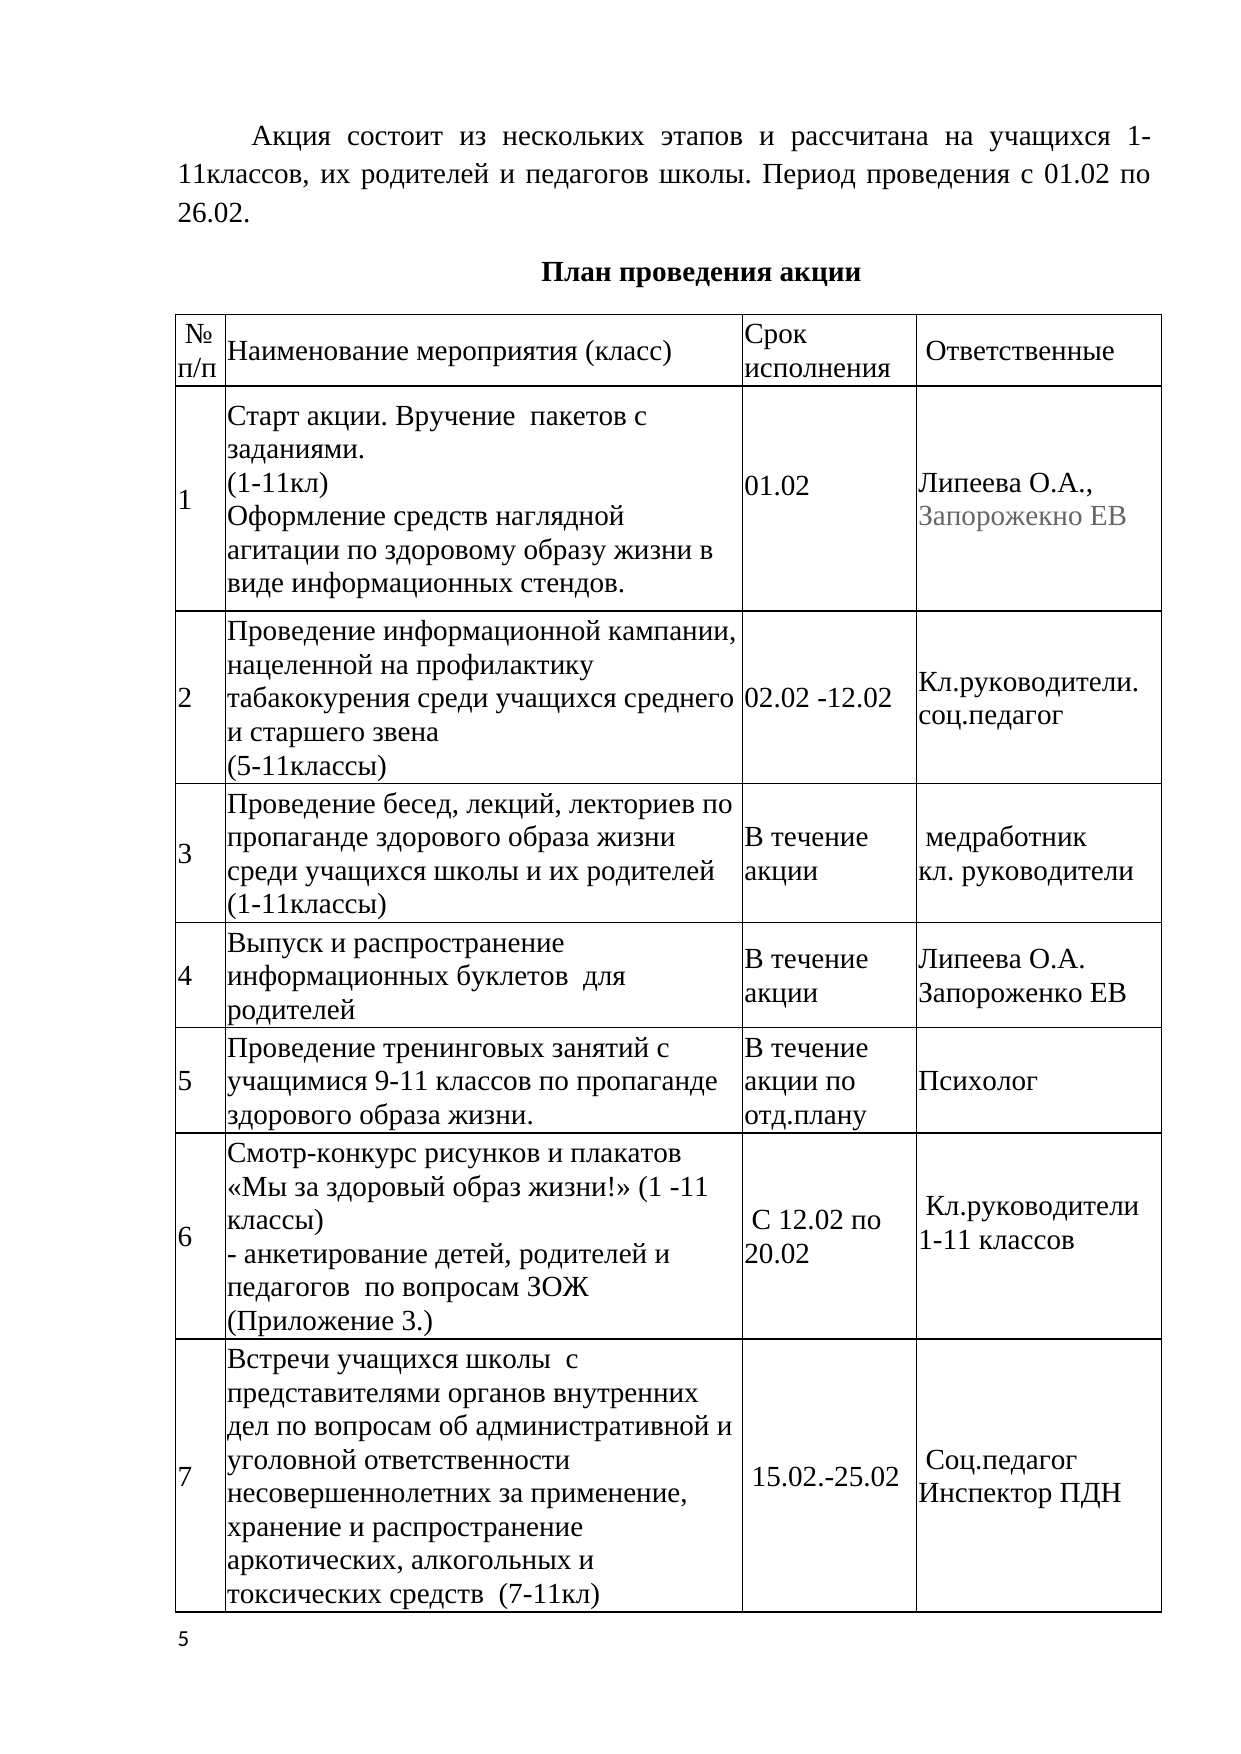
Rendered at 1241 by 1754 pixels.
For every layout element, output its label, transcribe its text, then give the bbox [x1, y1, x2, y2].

table_cell медработник кл. руководители [917, 784, 1161, 922]
table_cell 02.02 -12.02 [743, 612, 916, 783]
table_cell С 12.02 по 20.02 [743, 1134, 916, 1338]
table_cell 2 [176, 612, 225, 783]
table_cell Липеева О.А., Запорожекно ЕВ [917, 387, 1161, 610]
table_header Ответственные [917, 315, 1161, 385]
table_cell 3 [176, 784, 225, 922]
table_header № п/п [176, 315, 225, 385]
table_cell 1 [176, 387, 225, 610]
table_header Наименование мероприятия (класс) [226, 315, 742, 385]
table_cell 01.02 [743, 387, 916, 610]
table_cell В течение акции [743, 784, 916, 922]
table_cell Выпуск и распространение информационных буклетов для родителей [226, 923, 742, 1027]
table_cell Проведение тренинговых занятий с учащимися 9-11 классов по пропаганде здорового образа жизни. [226, 1028, 742, 1132]
text Акция состоит из нескольких этапов и рассчитана на учащихся 1-11классов, их родителей и педагогов школы. Период проведения с 01.02 по 26.02. [177, 118, 1152, 229]
table_cell Соц.педагог Инспектор ПДН [917, 1340, 1161, 1611]
table_header Срок исполнения [743, 315, 916, 385]
table_cell 15.02.-25.02 [743, 1340, 916, 1611]
table_cell 6 [176, 1134, 225, 1338]
table_cell 7 [176, 1340, 225, 1611]
table_cell Кл.руководители 1-11 классов [917, 1134, 1161, 1338]
table_cell Встречи учащихся школы с представителями органов внутренних дел по вопросам об административной и уголовной ответственности несовершеннолетних за применение, хранение и распространение аркотических, алкогольных и токсических средств (7-11кл) [226, 1340, 742, 1611]
table_cell Кл.руководители. соц.педагог [917, 612, 1161, 783]
table_cell Старт акции. Вручение пакетов с заданиями. (1-11кл) Оформление средств наглядной агитации по здоровому образу жизни в виде информационных стендов. [226, 387, 742, 610]
table_cell 5 [176, 1028, 225, 1132]
table_cell Проведение бесед, лекций, лекториев по пропаганде здорового образа жизни среди учащихся школы и их родителей (1-11классы) [226, 784, 742, 922]
table_cell В течение акции [743, 923, 916, 1027]
table_cell 4 [176, 923, 225, 1027]
text План проведения акции [177, 254, 1152, 288]
table_cell Липеева О.А. Запороженко ЕВ [917, 923, 1161, 1027]
table_cell Смотр-конкурс рисунков и плакатов «Мы за здоровый образ жизни!» (1 -11 классы) - анкетирование детей, родителей и педагогов по вопросам ЗОЖ (Приложение 3.) [226, 1134, 742, 1338]
table_cell Психолог [917, 1028, 1161, 1132]
table_cell В течение акции по отд.плану [743, 1028, 916, 1132]
table_cell Проведение информационной кампании, нацеленной на профилактику табакокурения среди учащихся среднего и старшего звена (5-11классы) [226, 612, 742, 783]
